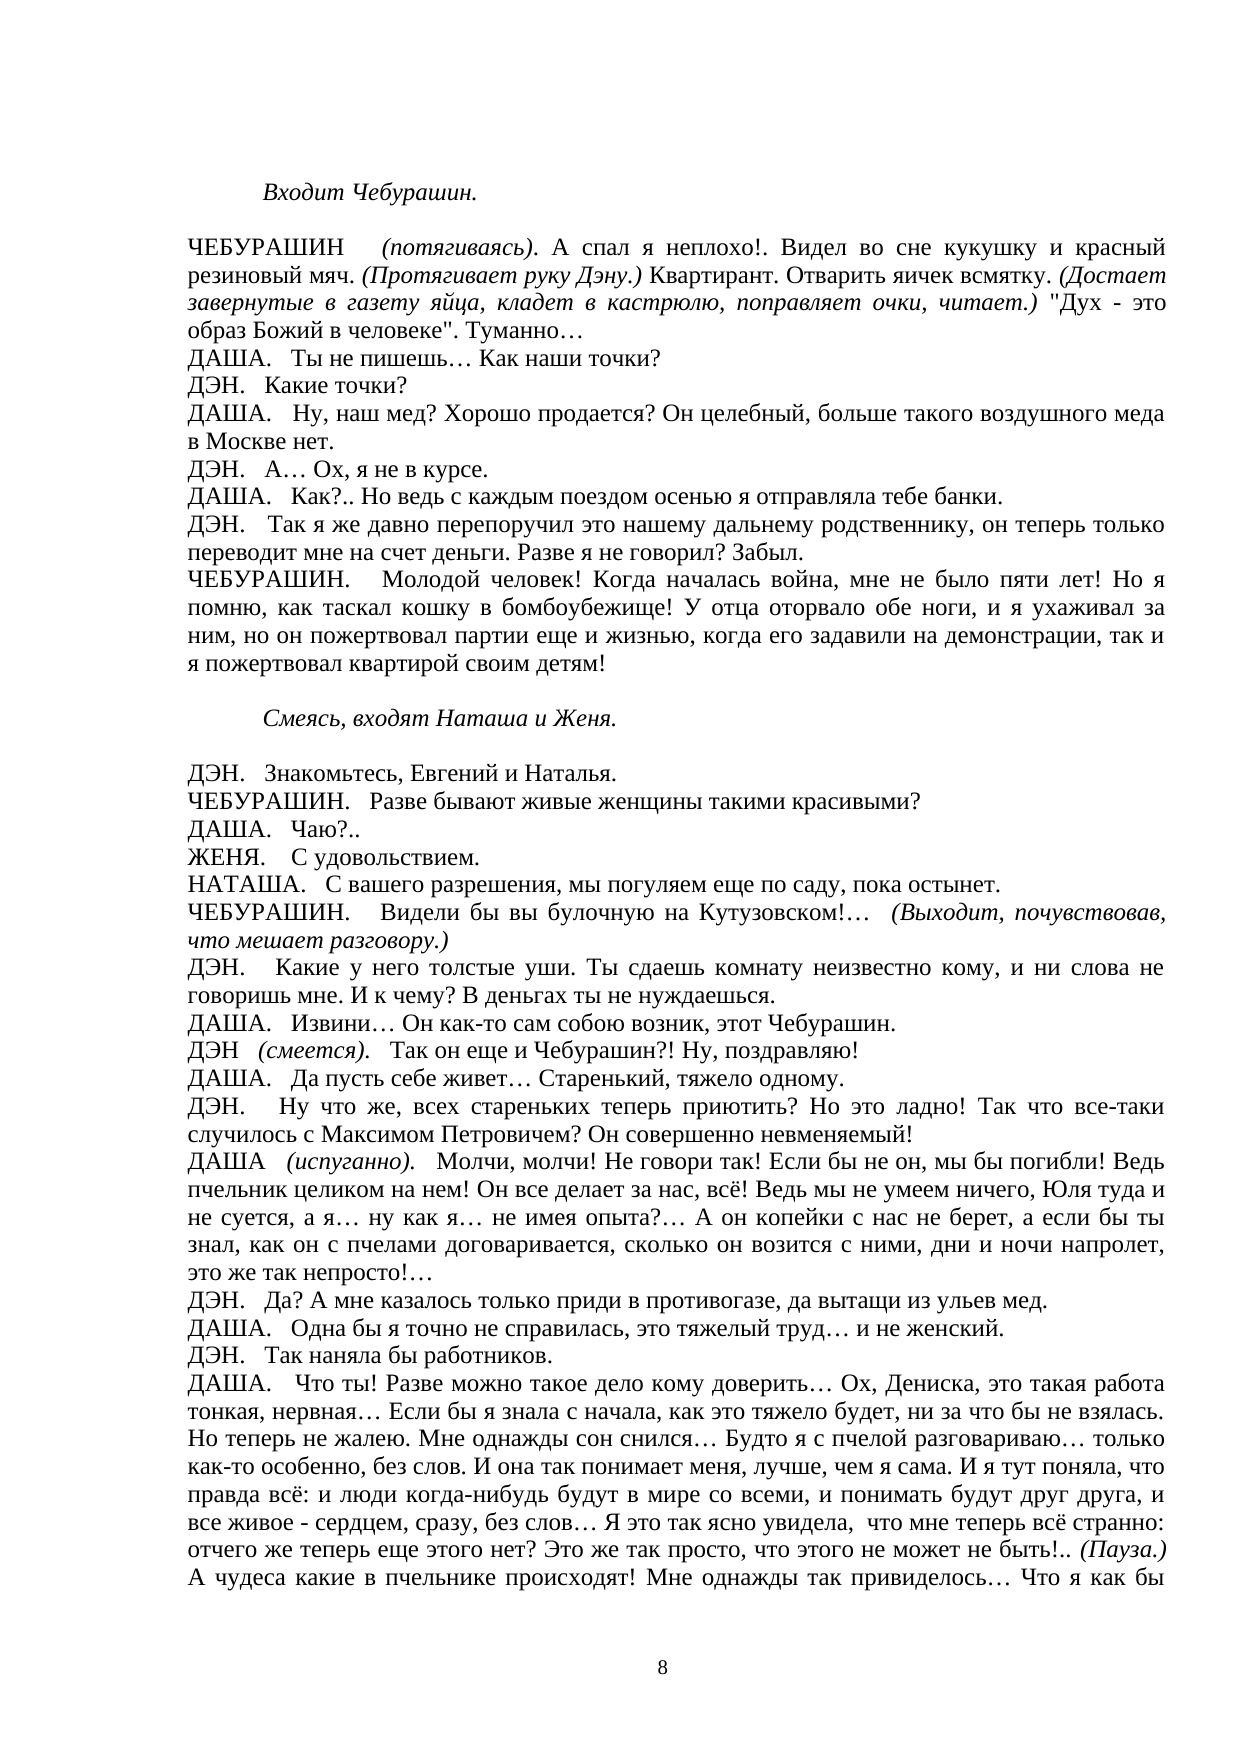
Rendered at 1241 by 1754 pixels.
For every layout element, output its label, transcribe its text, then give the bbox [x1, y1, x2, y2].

text ДАША. Как?.. Но ведь с каждым поездом осенью я отправляла тебе банки. [187, 482, 1167, 510]
text ДЭН. Знакомьтесь, Евгений и Наталья. [187, 759, 1167, 787]
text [187, 1369, 1167, 1591]
text ДЭН. Ну что же, всех стареньких теперь приютить? Но это ладно! Так что все-таки случилось с Максимом Петровичем? Он совершенно невменяемый! [187, 1092, 1167, 1147]
text ДЭН. Какие у него толстые уши. Ты сдаешь комнату неизвестно кому, и ни слова не говоришь мне. И к чему? В деньгах ты не нуждаешься. [187, 953, 1167, 1009]
text ДЭН. Какие точки? [187, 372, 1167, 399]
text ДАША. Да пусть себе живет… Старенький, тяжело одному. [187, 1064, 1167, 1092]
text ДАША (испуганно). Молчи, молчи! Не говори так! Если бы не он, мы бы погибли! Ведь пчельник целиком на нем! Он все делает за нас, всё! Ведь мы не умеем ничего, Юля туда и не суется, а я… ну как я… не имея опыта?… А он копейки с нас не берет, а если бы ты знал, как он с пчелами договаривается, сколько он возится с ними, дни и ночи напролет, это же так непросто!… [187, 1147, 1167, 1286]
text ЧЕБУРАШИН. Молодой человек! Когда началась война, мне не было пяти лет! Но я помню, как таскал кошку в бомбоубежище! У отца оторвало обе ноги, и я ухаживал за ним, но он пожертвовал партии еще и жизнью, когда его задавили на демонстрации, так и я пожертвовал квартирой своим детям! [187, 566, 1167, 676]
text НАТАША. С вашего разрешения, мы погуляем еще по саду, пока остынет. [187, 870, 1167, 898]
text ДЭН. Да? А мне казалось только приди в противогазе, да вытащи из ульев мед. [187, 1286, 1167, 1314]
text ЧЕБУРАШИН. Видели бы вы булочную на Кутузовском!… (Выходит, почувствовав, что мешает разговору.) [187, 898, 1167, 953]
text ДЭН (смеется). Так он еще и Чебурашин?! Ну, поздравляю! [187, 1037, 1167, 1064]
text ЧЕБУРАШИН (потягиваясь). А спал я неплохо!. Видел во сне кукушку и красный резиновый мяч. (Протягивает руку Дэну.) Квартирант. Отварить яичек всмятку. (Достает завернутые в газету яйца, кладет в кастрюлю, поправляет очки, читает.) "Дух - это образ Божий в человеке". Туманно… [187, 233, 1167, 344]
text Входит Чебурашин. [187, 178, 1167, 205]
text ЧЕБУРАШИН. Разве бывают живые женщины такими красивыми? [187, 787, 1167, 815]
text Смеясь, входят Наташа и Женя. [187, 704, 1167, 732]
text ДАША. Извини… Он как-то сам собою возник, этот Чебурашин. [187, 1009, 1167, 1037]
text ДАША. Ты не пишешь… Как наши точки? [187, 344, 1167, 372]
text ДАША. Ну, наш мед? Хорошо продается? Он целебный, больше такого воздушного меда в Москве нет. [187, 399, 1167, 455]
text ЖЕНЯ. С удовольствием. [187, 843, 1167, 870]
text ДЭН. Так наняла бы работников. [187, 1341, 1167, 1369]
text ДАША. Одна бы я точно не справилась, это тяжелый труд… и не женский. [187, 1314, 1167, 1341]
text ДАША. Чаю?.. [187, 815, 1167, 843]
text ДЭН. Так я же давно перепоручил это нашему дальнему родственнику, он теперь только переводит мне на счет деньги. Разве я не говорил? Забыл. [187, 510, 1167, 566]
text ДЭН. А… Ох, я не в курсе. [187, 455, 1167, 482]
